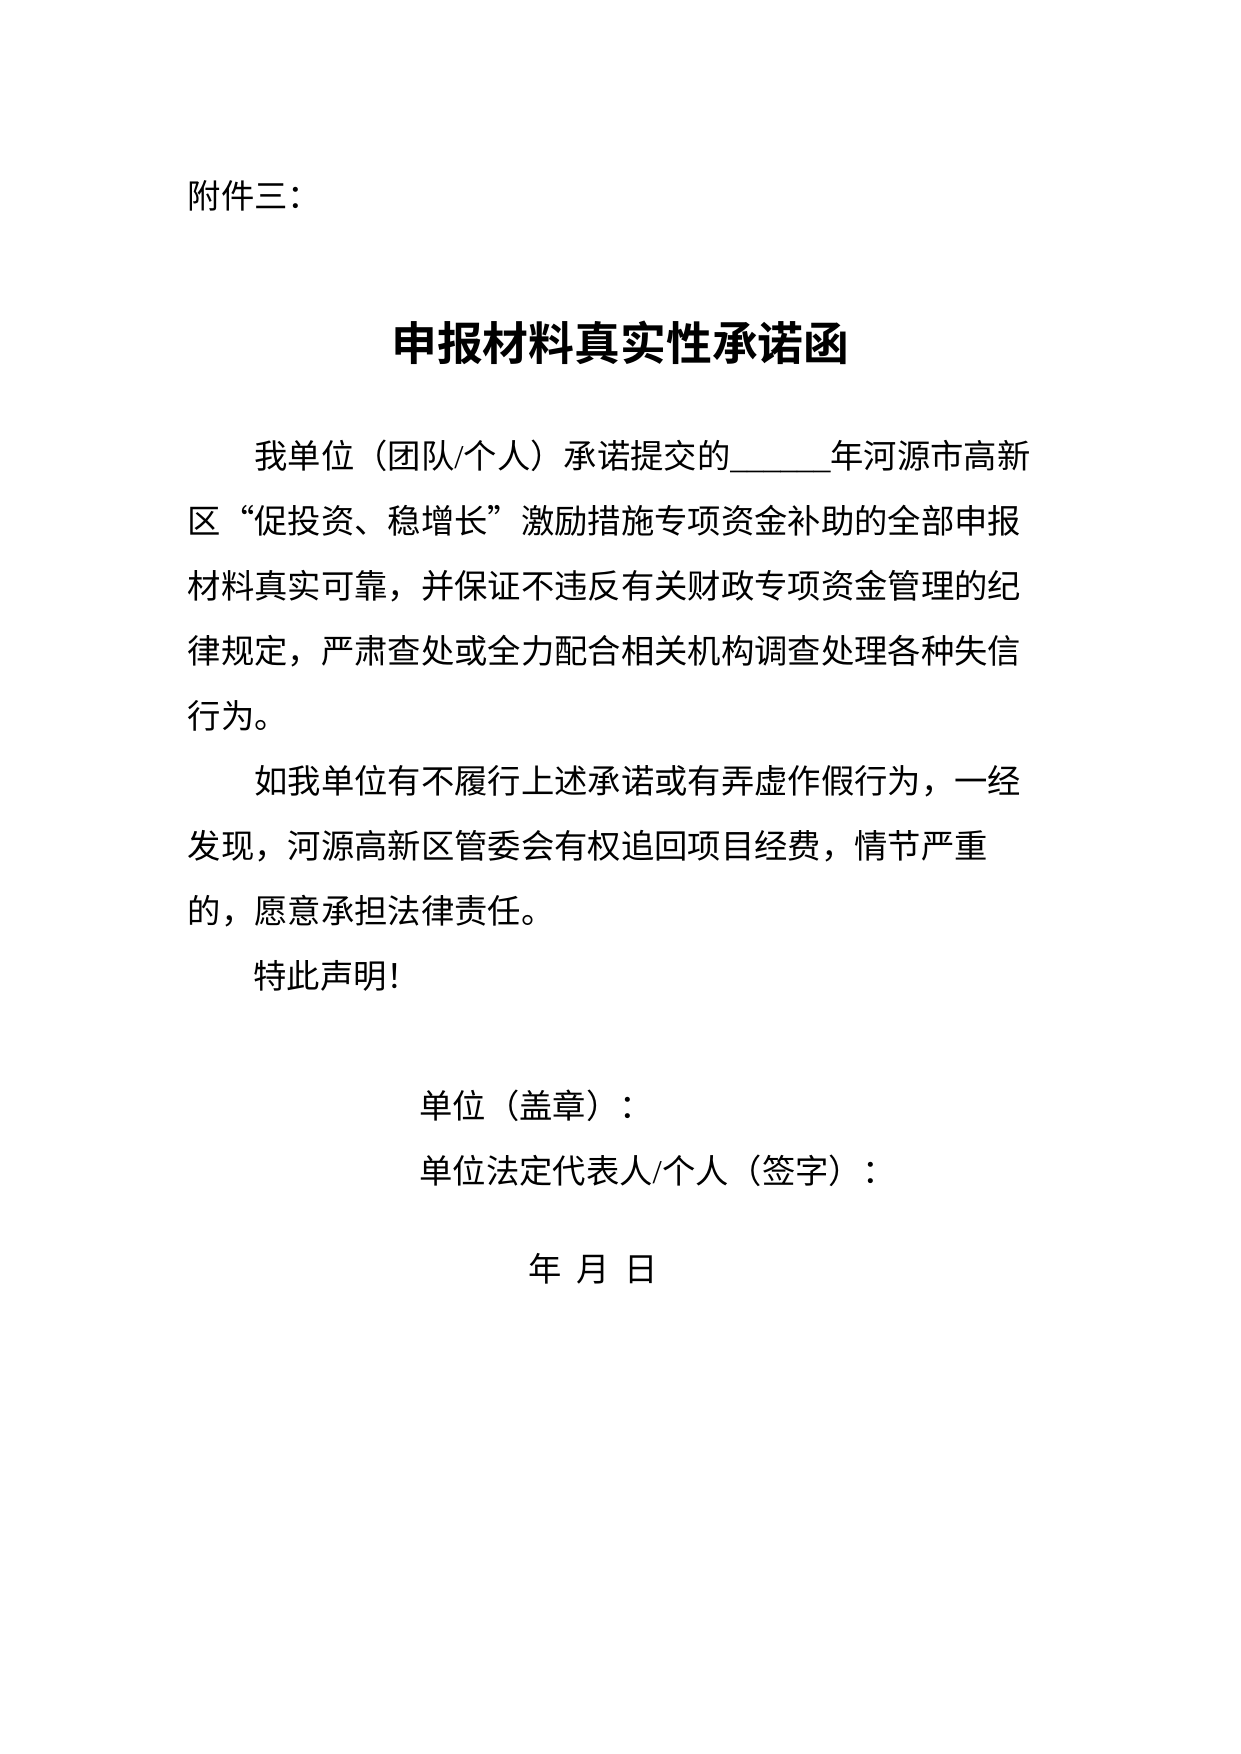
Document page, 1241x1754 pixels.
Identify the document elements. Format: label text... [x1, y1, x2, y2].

text 附件三： [187, 162, 1053, 227]
text 单位（盖章）： [187, 1072, 1053, 1137]
text 特此声明！ [187, 942, 1053, 1007]
text 年 月 日 [187, 1234, 1053, 1299]
text 我单位（团队/个人）承诺提交的______年河源市高新区“促投资、稳增长”激励措施专项资金补助的全部申报材料真实可靠，并保证不违反有关财政专项资金管理的纪律规定，严肃查处或全力配合相关机构调查处理各种失信行为。 [187, 422, 1053, 747]
text 申报材料真实性承诺函 [187, 292, 1053, 389]
text 单位法定代表人/个人（签字）： [187, 1137, 1053, 1202]
text 如我单位有不履行上述承诺或有弄虚作假行为，一经发现，河源高新区管委会有权追回项目经费，情节严重的，愿意承担法律责任。 [187, 747, 1053, 942]
